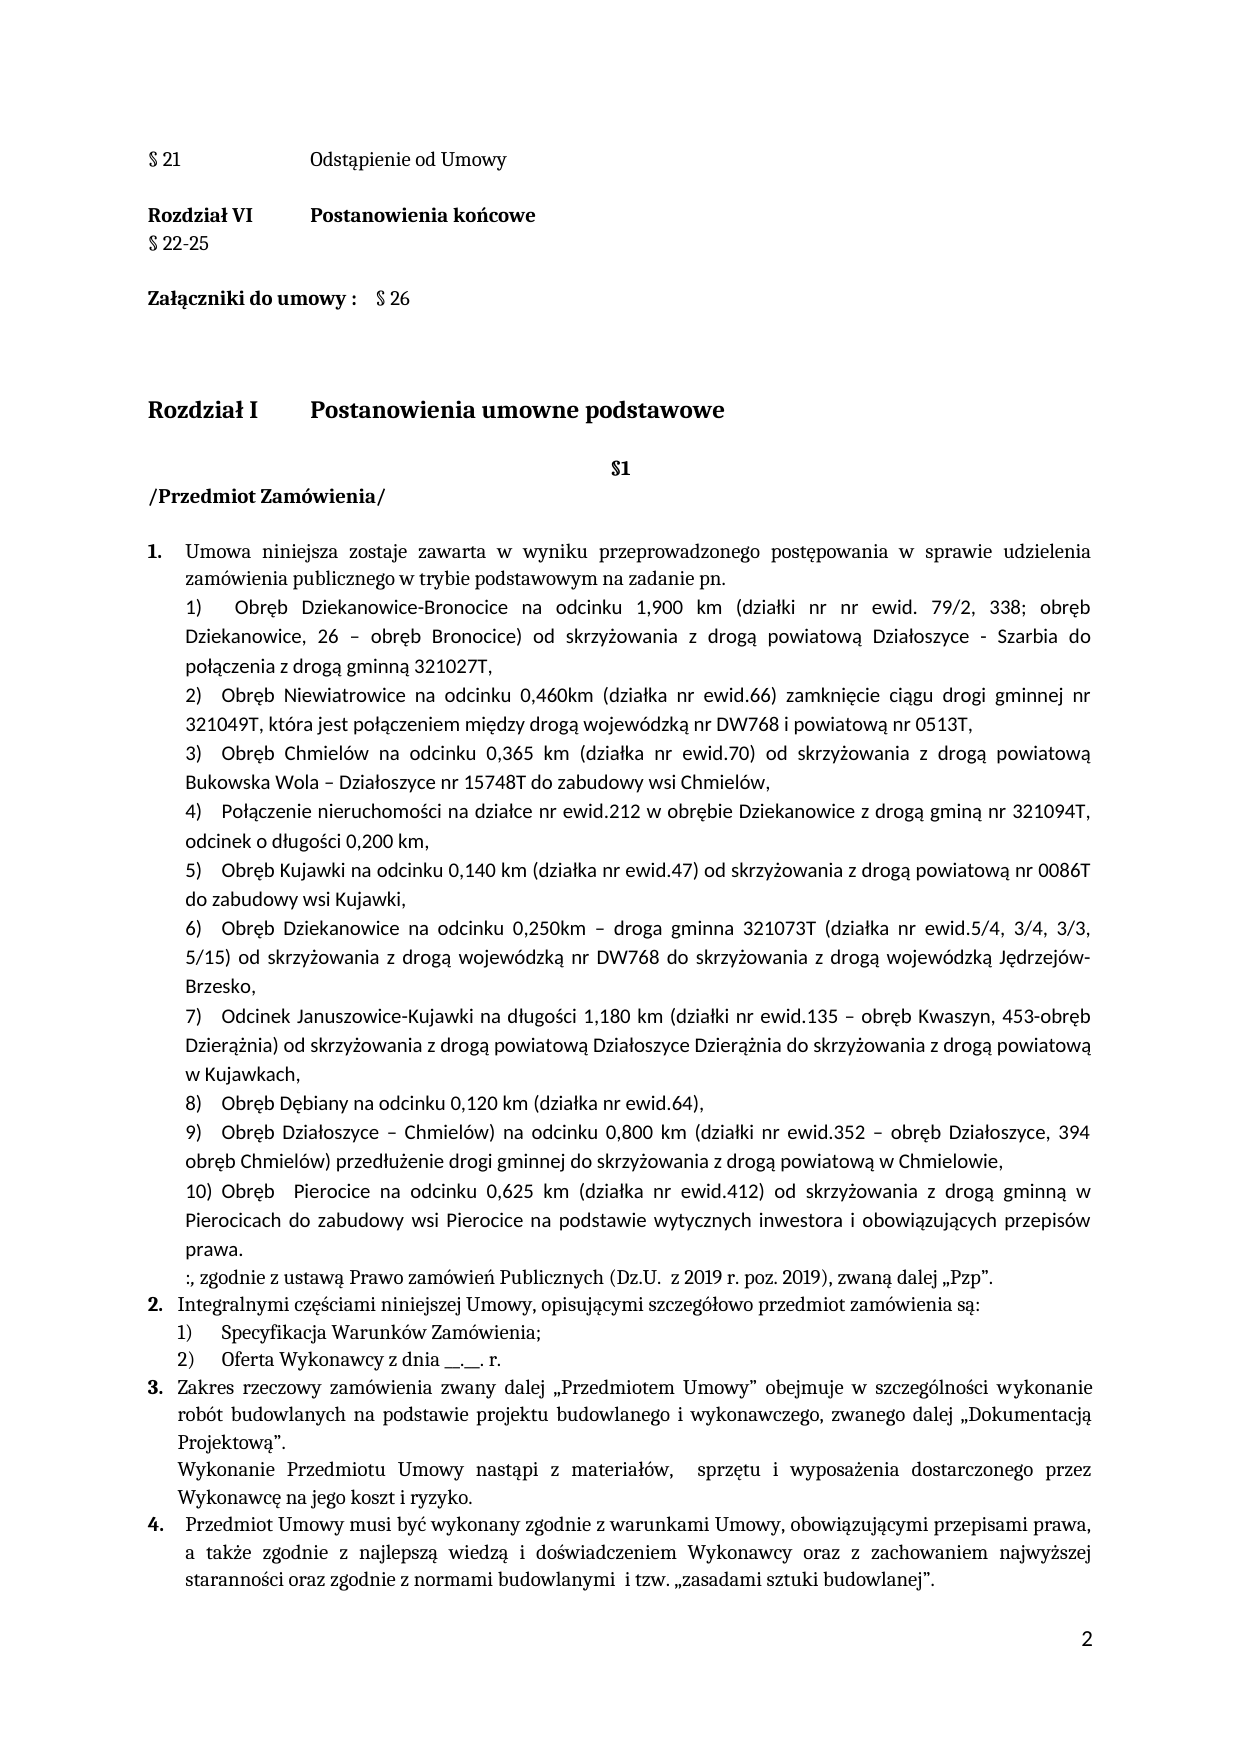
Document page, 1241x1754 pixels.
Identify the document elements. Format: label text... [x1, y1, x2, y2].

text 5) Obręb Kujawki na odcinku 0,140 km (działka nr ewid.47) od skrzyżowania z drogą powiatową nr 0086T do zabudowy wsi Kujawki, [185, 857, 1092, 912]
list Integralnymi częściami niniejszej Umowy, opisującymi szczegółowo przedmiot zamówienia są: [148, 1293, 1092, 1317]
list Oferta Wykonawcy z dnia __.__. r. [177, 1348, 1092, 1372]
list Specyfikacja Warunków Zamówienia; [177, 1320, 1092, 1344]
text § 22-25 [148, 231, 1092, 255]
text 3) Obręb Chmielów na odcinku 0,365 km (działka nr ewid.70) od skrzyżowania z drogą powiatową Bukowska Wola – Działoszyce nr 15748T do zabudowy wsi Chmielów, [185, 740, 1092, 795]
text Rozdział VI Postanowienia końcowe [148, 203, 1092, 227]
list Przedmiot Umowy musi być wykonany zgodnie z warunkami Umowy, obowiązującymi przepisami prawa, a także zgodnie z najlepszą wiedzą i doświadczeniem Wykonawcy oraz z zachowaniem najwyższej staranności oraz zgodnie z normami budowlanymi i tzw. „zasadami sztuki budowlanej”. [148, 1513, 1092, 1592]
text 2) Obręb Niewiatrowice na odcinku 0,460km (działka nr ewid.66) zamknięcie ciągu drogi gminnej nr 321049T, która jest połączeniem między drogą wojewódzką nr DW768 i powiatową nr 0513T, [185, 682, 1092, 737]
text § 21 Odstąpienie od Umowy [148, 148, 1092, 172]
text 7) Odcinek Januszowice-Kujawki na długości 1,180 km (działki nr ewid.135 – obręb Kwaszyn, 453-obręb Dzierążnia) od skrzyżowania z drogą powiatową Działoszyce Dzierążnia do skrzyżowania z drogą powiatową w Kujawkach, [185, 1003, 1092, 1087]
text 6) Obręb Dziekanowice na odcinku 0,250km – droga gminna 321073T (działka nr ewid.5/4, 3/4, 3/3, 5/15) od skrzyżowania z drogą wojewódzką nr DW768 do skrzyżowania z drogą wojewódzką Jędrzejów-Brzesko, [185, 915, 1092, 999]
text 4) Połączenie nieruchomości na działce nr ewid.212 w obrębie Dziekanowice z drogą gminą nr 321094T, odcinek o długości 0,200 km, [185, 799, 1092, 853]
text Wykonanie Przedmiotu Umowy nastąpi z materiałów, sprzętu i wyposażenia dostarczonego przez Wykonawcę na jego koszt i ryzyko. [177, 1458, 1092, 1509]
text §1 [148, 457, 1092, 481]
text 9) Obręb Działoszyce – Chmielów) na odcinku 0,800 km (działki nr ewid.352 – obręb Działoszyce, 394 obręb Chmielów) przedłużenie drogi gminnej do skrzyżowania z drogą powiatową w Chmielowie, [185, 1119, 1092, 1174]
text 10) Obręb Pierocice na odcinku 0,625 km (działka nr ewid.412) od skrzyżowania z drogą gminną w Pierocicach do zabudowy wsi Pierocice na podstawie wytycznych inwestora i obowiązujących przepisów prawa. [185, 1178, 1092, 1262]
text :, zgodnie z ustawą Prawo zamówień Publicznych (Dz.U. z 2019 r. poz. 2019), zwaną dalej „Pzp”. [185, 1265, 1092, 1289]
text 8) Obręb Dębiany na odcinku 0,120 km (działka nr ewid.64), [185, 1090, 1092, 1116]
text 1) Obręb Dziekanowice-Bronocice na odcinku 1,900 km (działki nr nr ewid. 79/2, 338; obręb Dziekanowice, 26 – obręb Bronocice) od skrzyżowania z drogą powiatową Działoszyce - Szarbia do połączenia z drogą gminną 321027T, [185, 594, 1092, 678]
text /Przedmiot Zamówienia/ [148, 484, 1092, 508]
text Załączniki do umowy : § 26 [148, 286, 1092, 310]
text Rozdział I Postanowienia umowne podstawowe [148, 396, 1092, 425]
list Zakres rzeczowy zamówienia zwany dalej „Przedmiotem Umowy” obejmuje w szczególności wykonanie robót budowlanych na podstawie projektu budowlanego i wykonawczego, zwanego dalej „Dokumentacją Projektową”. [148, 1375, 1092, 1454]
list Umowa niniejsza zostaje zawarta w wyniku przeprowadzonego postępowania w sprawie udzielenia zamówienia publicznego w trybie podstawowym na zadanie pn. [148, 539, 1092, 591]
